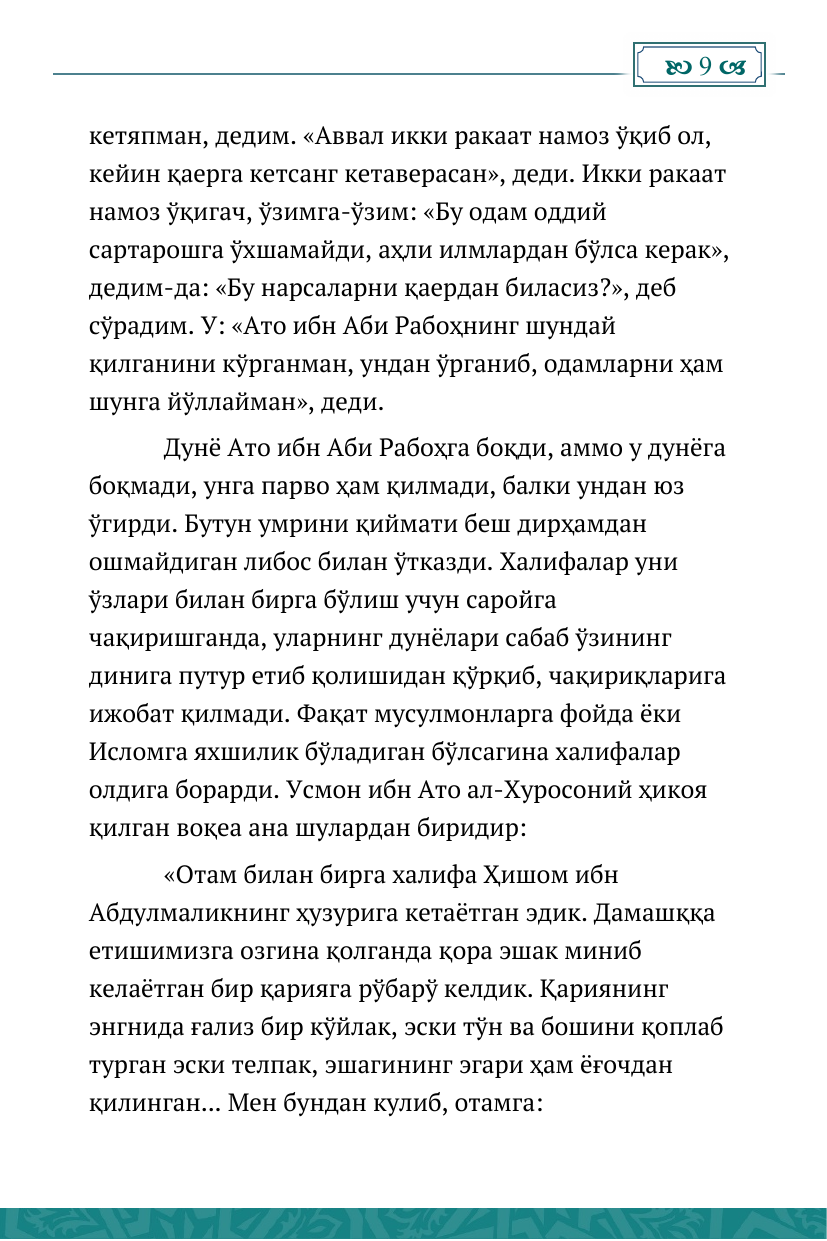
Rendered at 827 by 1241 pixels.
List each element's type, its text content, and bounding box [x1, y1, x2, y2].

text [89, 118, 738, 417]
text Дунё Ато ибн Аби Рабоҳга боқди, аммо у дунёга боқмади, унга парво ҳам қилмади, балки ундан юз ўгирди. Бутун умрини қиймати беш дирҳамдан ошмайдиган либос билан ўтказди. Халифалар уни ўзлари билан бирга бўлиш учун саройга чақиришганда, уларнинг дунёлари сабаб ўзининг динига путур етиб қолишидан қўрқиб, чақириқларига ижобат қилмади. Фақат мусулмонларга фойда ёки Исломга яхшилик бўладиган бўлсагина халифалар олдига борарди. Усмон ибн Ато ал-Хуросоний ҳикоя қилган воқеа ана шулардан биридир: [89, 431, 738, 844]
picture [0, 1208, 827, 1239]
text «Отам билан бирга халифа Ҳишом ибн Абдулмаликнинг ҳузурига кетаётган эдик. Дамашққа етишимизга озгина қолганда қора эшак миниб келаётган бир қарияга рўбарў келдик. Қариянинг энгнида ғализ бир кўйлак, эски тўн ва бошини қоплаб турган эски телпак, эшагининг эгари ҳам ёғочдан қилинган... Мен бундан кулиб, отамга: [89, 857, 738, 1118]
